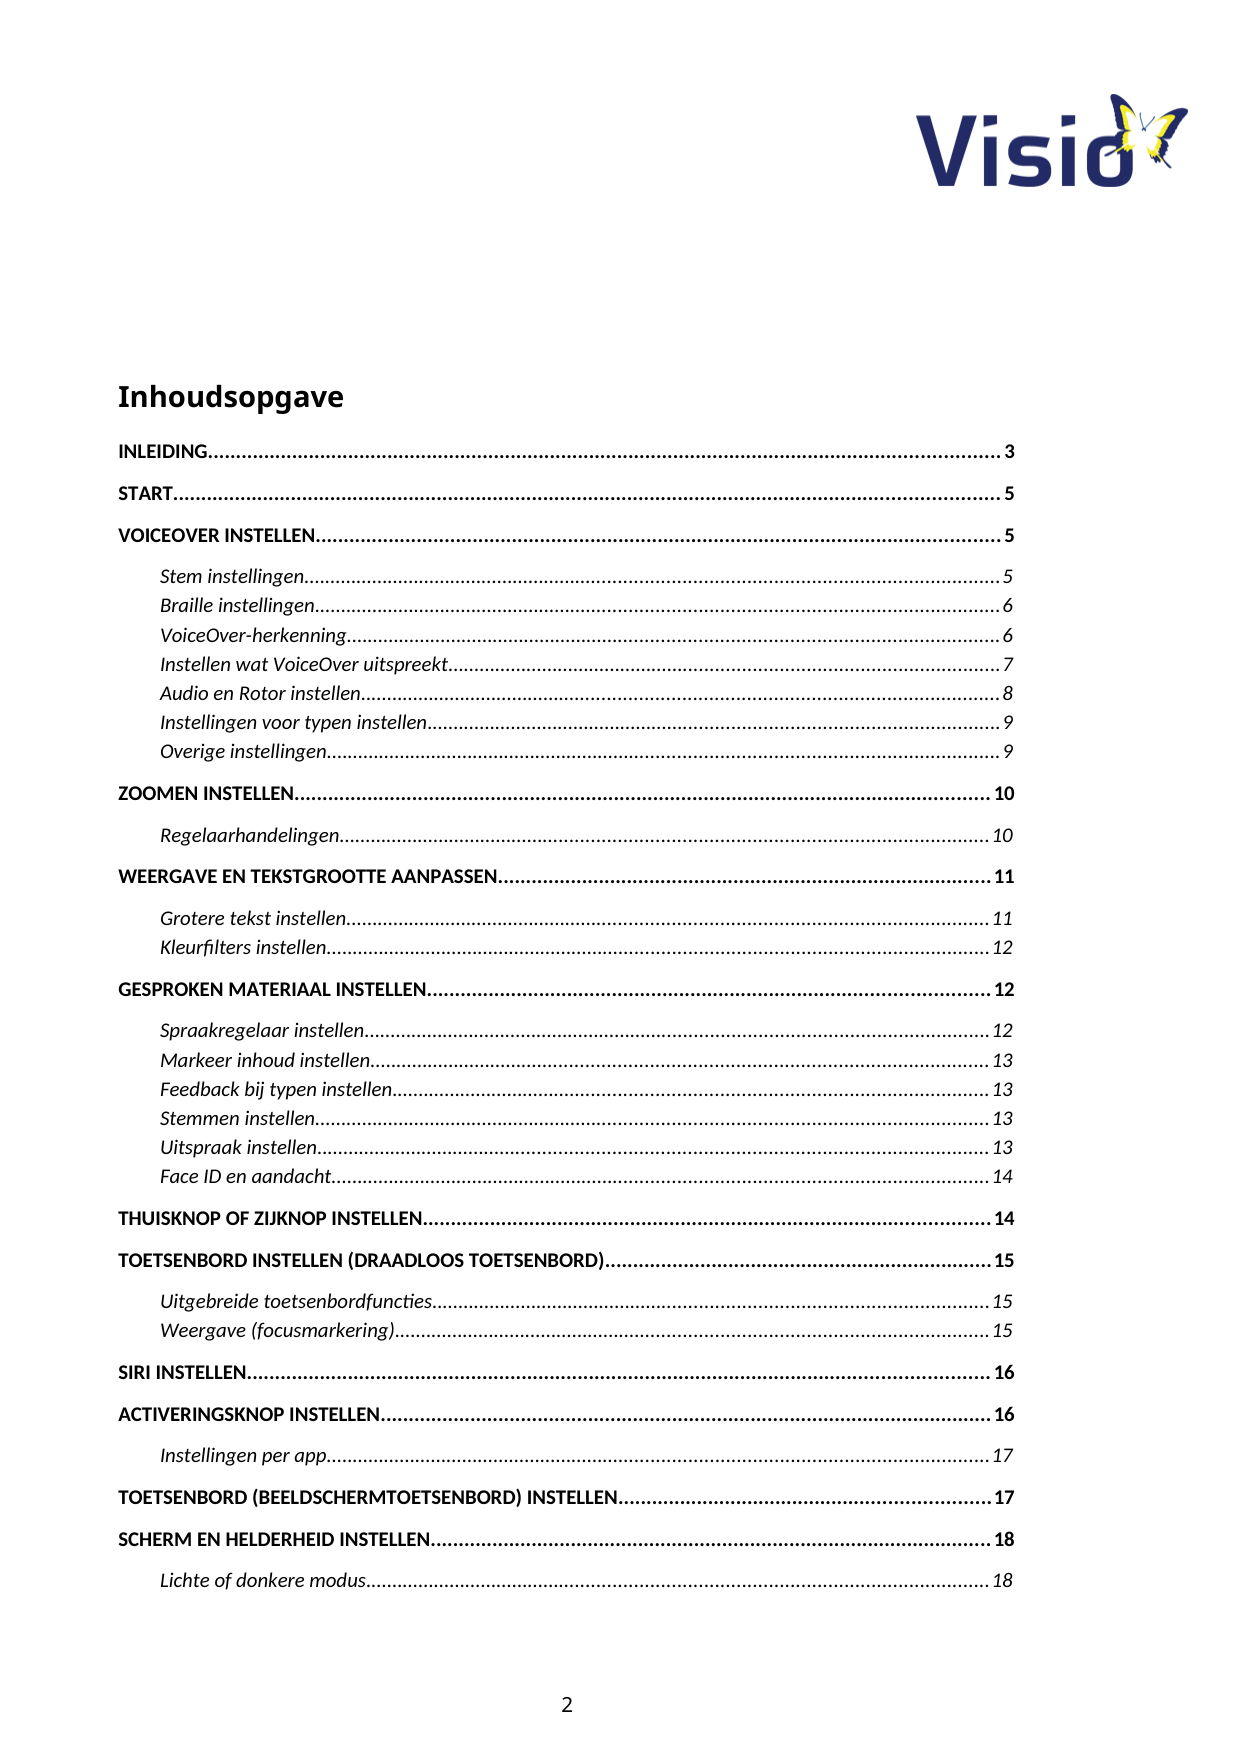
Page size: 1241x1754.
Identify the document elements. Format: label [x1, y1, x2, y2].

picture [904, 89, 1199, 190]
